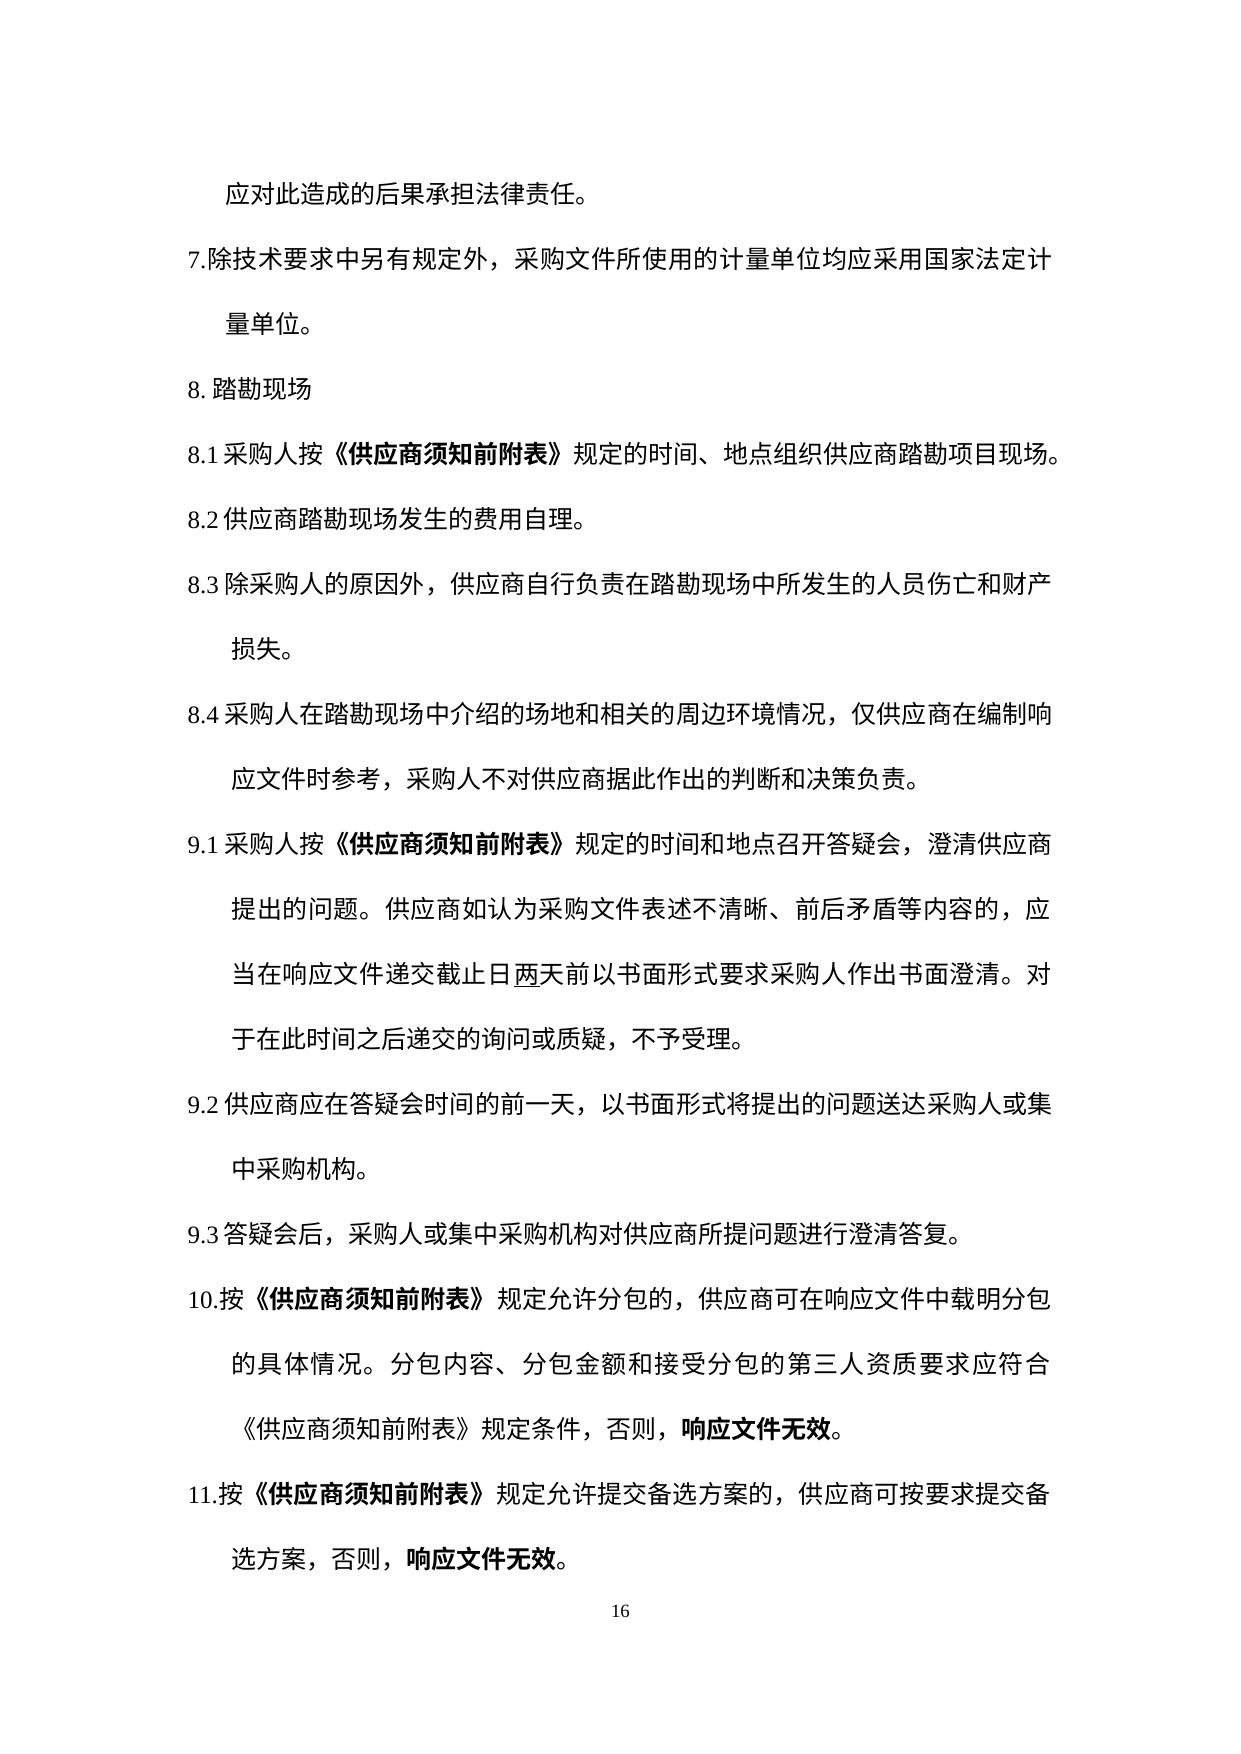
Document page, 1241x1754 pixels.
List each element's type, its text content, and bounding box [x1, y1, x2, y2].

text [187, 160, 1053, 225]
text 8. 踏勘现场 [187, 355, 1053, 420]
text 8.1采购人按《供应商须知前附表》规定的时间、地点组织供应商踏勘项目现场。 [187, 420, 1053, 485]
text 10.按《供应商须知前附表》规定允许分包的，供应商可在响应文件中载明分包的具体情况。分包内容、分包金额和接受分包的第三人资质要求应符合《供应商须知前附表》规定条件，否则，响应文件无效。 [187, 1265, 1053, 1460]
text 9.2供应商应在答疑会时间的前一天，以书面形式将提出的问题送达采购人或集中采购机构。 [187, 1070, 1053, 1200]
text 11.按《供应商须知前附表》规定允许提交备选方案的，供应商可按要求提交备选方案，否则，响应文件无效。 [187, 1460, 1053, 1590]
text 8.3除采购人的原因外，供应商自行负责在踏勘现场中所发生的人员伤亡和财产损失。 [187, 550, 1053, 680]
text 9.1采购人按《供应商须知前附表》规定的时间和地点召开答疑会，澄清供应商提出的问题。供应商如认为采购文件表述不清晰、前后矛盾等内容的，应当在响应文件递交截止日两天前以书面形式要求采购人作出书面澄清。对于在此时间之后递交的询问或质疑，不予受理。 [187, 810, 1053, 1070]
text 9.3答疑会后，采购人或集中采购机构对供应商所提问题进行澄清答复。 [187, 1200, 1053, 1265]
text 8.2供应商踏勘现场发生的费用自理。 [187, 485, 1053, 550]
text 7.除技术要求中另有规定外，采购文件所使用的计量单位均应采用国家法定计量单位。 [187, 225, 1053, 355]
text 8.4采购人在踏勘现场中介绍的场地和相关的周边环境情况，仅供应商在编制响应文件时参考，采购人不对供应商据此作出的判断和决策负责。 [187, 680, 1053, 810]
